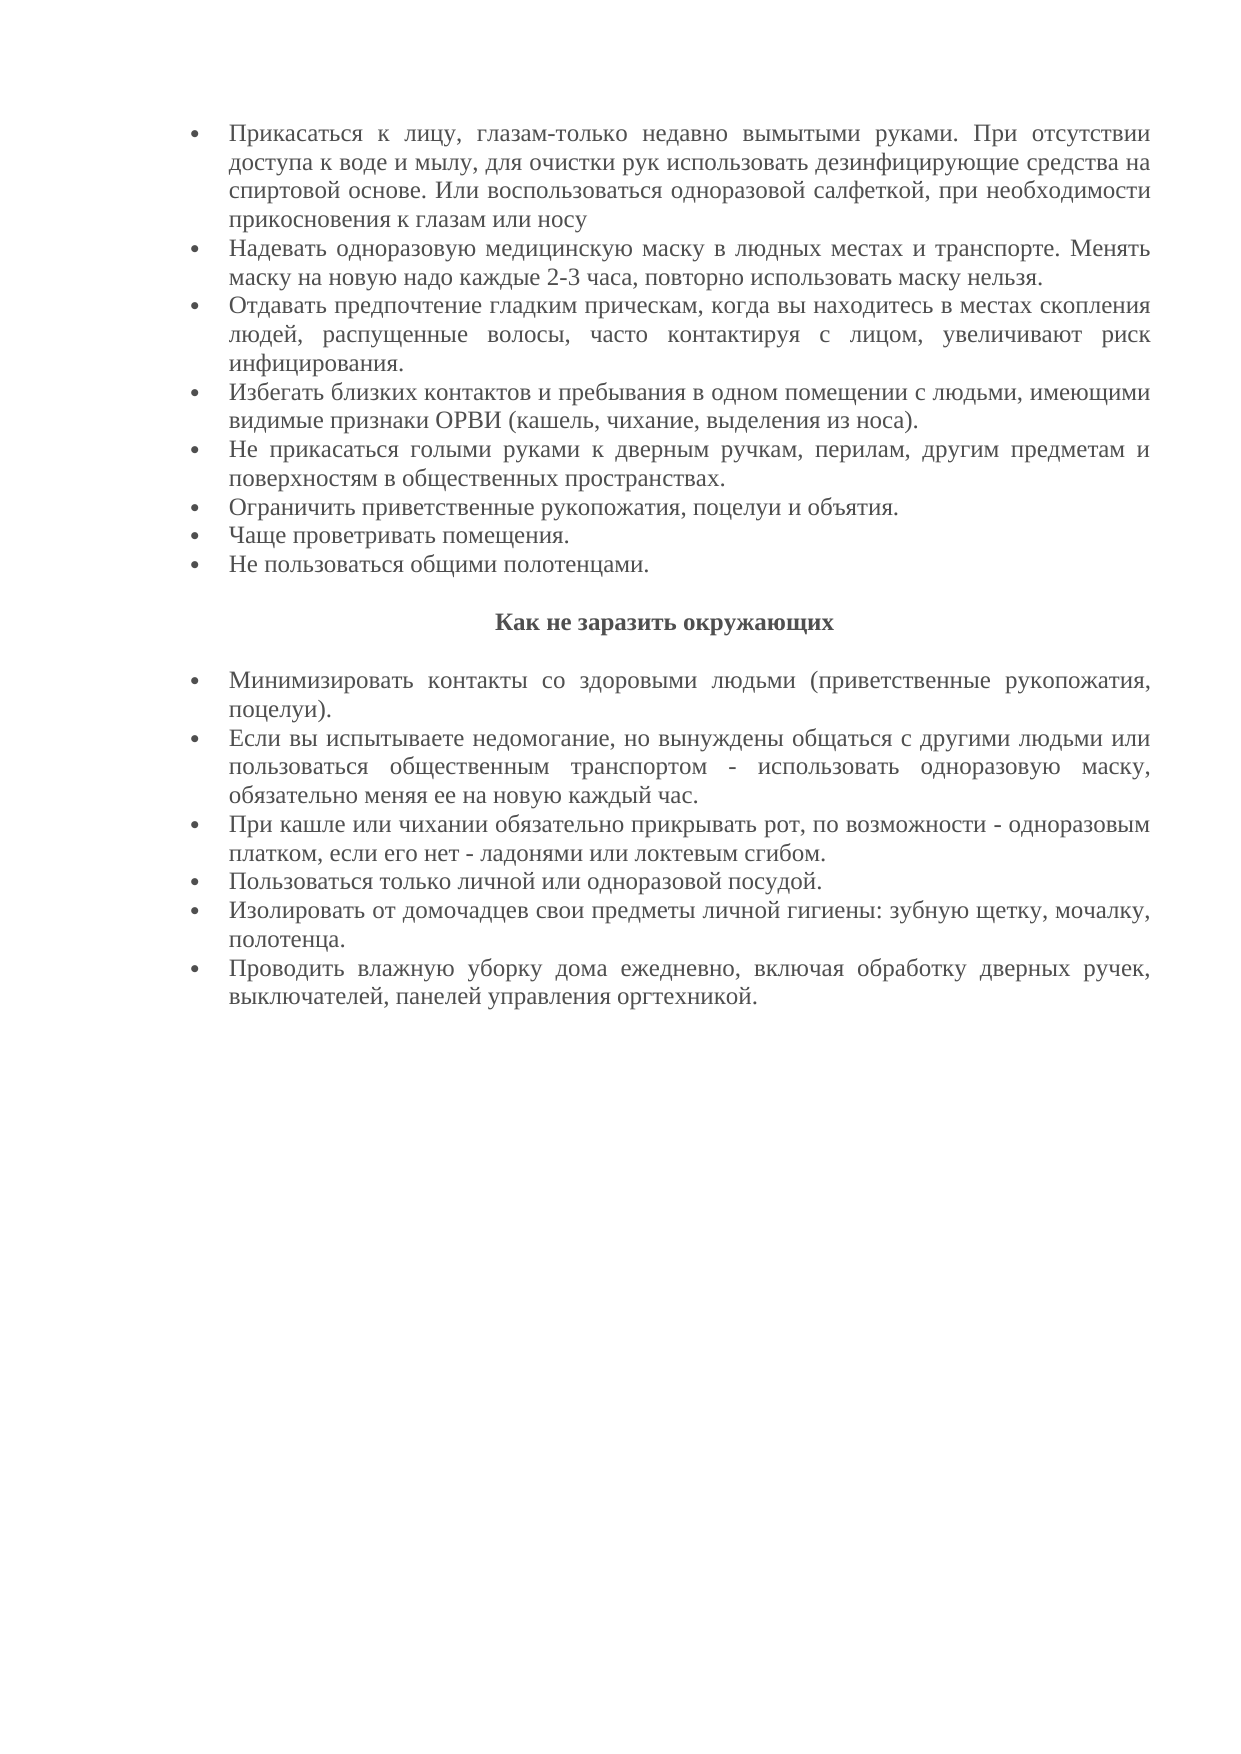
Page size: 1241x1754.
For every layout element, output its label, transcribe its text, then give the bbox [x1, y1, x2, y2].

list Избегать близких контактов и пребывания в одном помещении с людьми, имеющими видимые признаки ОРВИ (кашель, чихание, выделения из носа). [191, 377, 1152, 434]
list Отдавать предпочтение гладким прическам, когда вы находитесь в местах скопления людей, распущенные волосы, часто контактируя с лицом, увеличивают риск инфицирования. [191, 291, 1152, 377]
list Надевать одноразовую медицинскую маску в людных местах и транспорте. Менять маску на новую надо каждые 2-3 часа, повторно использовать маску нельзя. [191, 233, 1152, 291]
text Как не заразить окружающих [177, 607, 1152, 636]
list Не прикасаться голыми руками к дверным ручкам, перилам, другим предметам и поверхностям в общественных пространствах. [191, 434, 1152, 492]
list Изолировать от домочадцев свои предметы личной гигиены: зубную щетку, мочалку, полотенца. [191, 895, 1152, 953]
list Чаще проветривать помещения. [191, 521, 1152, 549]
list Если вы испытываете недомогание, но вынуждены общаться с другими людьми или пользоваться общественным транспортом - использовать одноразовую маску, обязательно меняя ее на новую каждый час. [191, 723, 1152, 809]
list Пользоваться только личной или одноразовой посудой. [191, 866, 1152, 895]
list При кашле или чихании обязательно прикрывать рот, по возможности - одноразовым платком, если его нет - ладонями или локтевым сгибом. [191, 809, 1152, 866]
list Ограничить приветственные рукопожатия, поцелуи и объятия. [191, 492, 1152, 521]
list Проводить влажную уборку дома ежедневно, включая обработку дверных ручек, выключателей, панелей управления оргтехникой. [191, 953, 1152, 1010]
list Прикасаться к лицу, глазам-только недавно вымытыми руками. При отсутствии доступа к воде и мылу, для очистки рук использовать дезинфицирующие средства на спиртовой основе. Или воспользоваться одноразовой салфеткой, при необходимости прикосновения к глазам или носу [191, 118, 1152, 233]
list Минимизировать контакты со здоровыми людьми (приветственные рукопожатия, поцелуи). [191, 665, 1152, 723]
list Не пользоваться общими полотенцами. [191, 549, 1152, 578]
